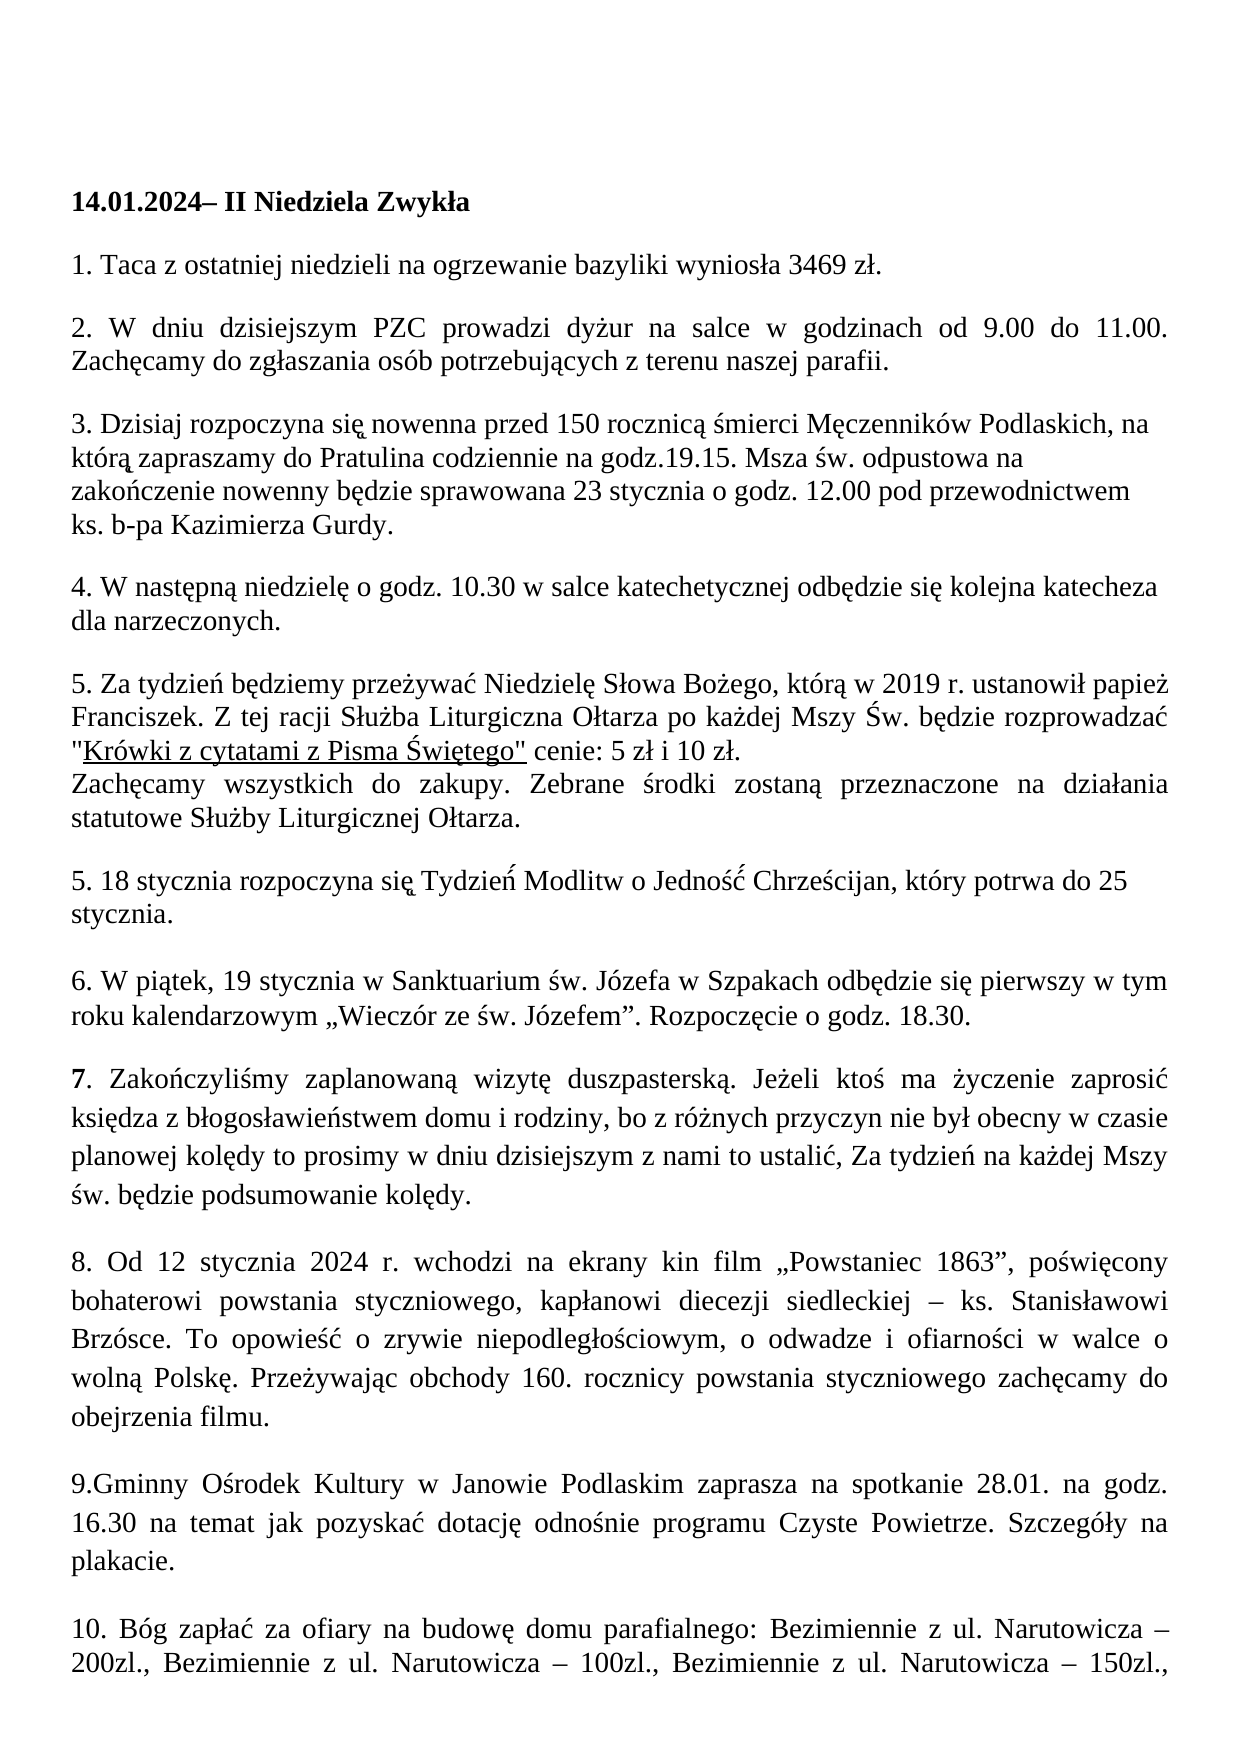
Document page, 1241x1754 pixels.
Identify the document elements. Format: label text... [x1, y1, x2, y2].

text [71, 1611, 1169, 1678]
text 3. Dzisiaj rozpoczyna się̨ nowenna przed 150 rocznicą śmierci Męczenników Podlaskich, na którą̨ zapraszamy do Pratulina codziennie na godz.19.15. Msza św. odpustowa na zakończenie nowenny będzie sprawowana 23 stycznia o godz. 12.00 pod przewodnictwem ks. b-pa Kazimierza Gurdy. [71, 406, 1169, 540]
text 8. Od 12 stycznia 2024 r. wchodzi na ekrany kin film „Powstaniec 1863”, poświęcony bohaterowi powstania styczniowego, kapłanowi diecezji siedleckiej – ks. Stanisławowi Brzósce. To opowieść o zrywie niepodległościowym, o odwadze i ofiarności w walce o wolną Polskę. Przeżywając obchody 160. rocznicy powstania styczniowego zachęcamy do obejrzenia filmu. [71, 1244, 1169, 1432]
text 14.01.2024– II Niedziela Zwykła [71, 184, 1169, 218]
text 5. Za tydzień będziemy przeżywać Niedzielę Słowa Bożego, którą w 2019 r. ustanowił papież Franciszek. Z tej racji Służba Liturgiczna Ołtarza po każdej Mszy Św. będzie rozprowadzać "Krówki z cytatami z Pisma Świętego" cenie: 5 zł i 10 zł. [71, 666, 1169, 766]
text 7. Zakończyliśmy zaplanowaną wizytę duszpasterską. Jeżeli ktoś ma życzenie zaprosić księdza z błogosławieństwem domu i rodziny, bo z różnych przyczyn nie był obecny w czasie planowej kolędy to prosimy w dniu dzisiejszym z nami to ustalić, Za tydzień na każdej Mszy św. będzie podsumowanie kolędy. [71, 1061, 1169, 1210]
text 2. W dniu dzisiejszym PZC prowadzi dyżur na salce w godzinach od 9.00 do 11.00. Zachęcamy do zgłaszania osób potrzebujących z terenu naszej parafii. [71, 310, 1169, 377]
text 9.Gminny Ośrodek Kultury w Janowie Podlaskim zaprasza na spotkanie 28.01. na godz. 16.30 na temat jak pozyskać dotację odnośnie programu Czyste Powietrze. Szczegóły na plakacie. [71, 1466, 1169, 1577]
text 6. W piątek, 19 stycznia w Sanktuarium św. Józefa w Szpakach odbędzie się pierwszy w tym roku kalendarzowym „Wieczór ze św. Józefem”. Rozpoczęcie o godz. 18.30. [71, 959, 1169, 1032]
text 5. 18 stycznia rozpoczyna się̨ Tydzień́ Modlitw o Jedność́ Chrześcijan, który potrwa do 25 stycznia. [71, 863, 1169, 930]
text 4. W następną niedzielę o godz. 10.30 w salce katechetycznej odbędzie się kolejna katecheza dla narzeczonych. [71, 569, 1169, 637]
text Zachęcamy wszystkich do zakupy. Zebrane środki zostaną przeznaczone na działania statutowe Służby Liturgicznej Ołtarza. [71, 766, 1169, 833]
text 1. Taca z ostatniej niedzieli na ogrzewanie bazyliki wyniosła 3469 zł. [71, 247, 1169, 281]
